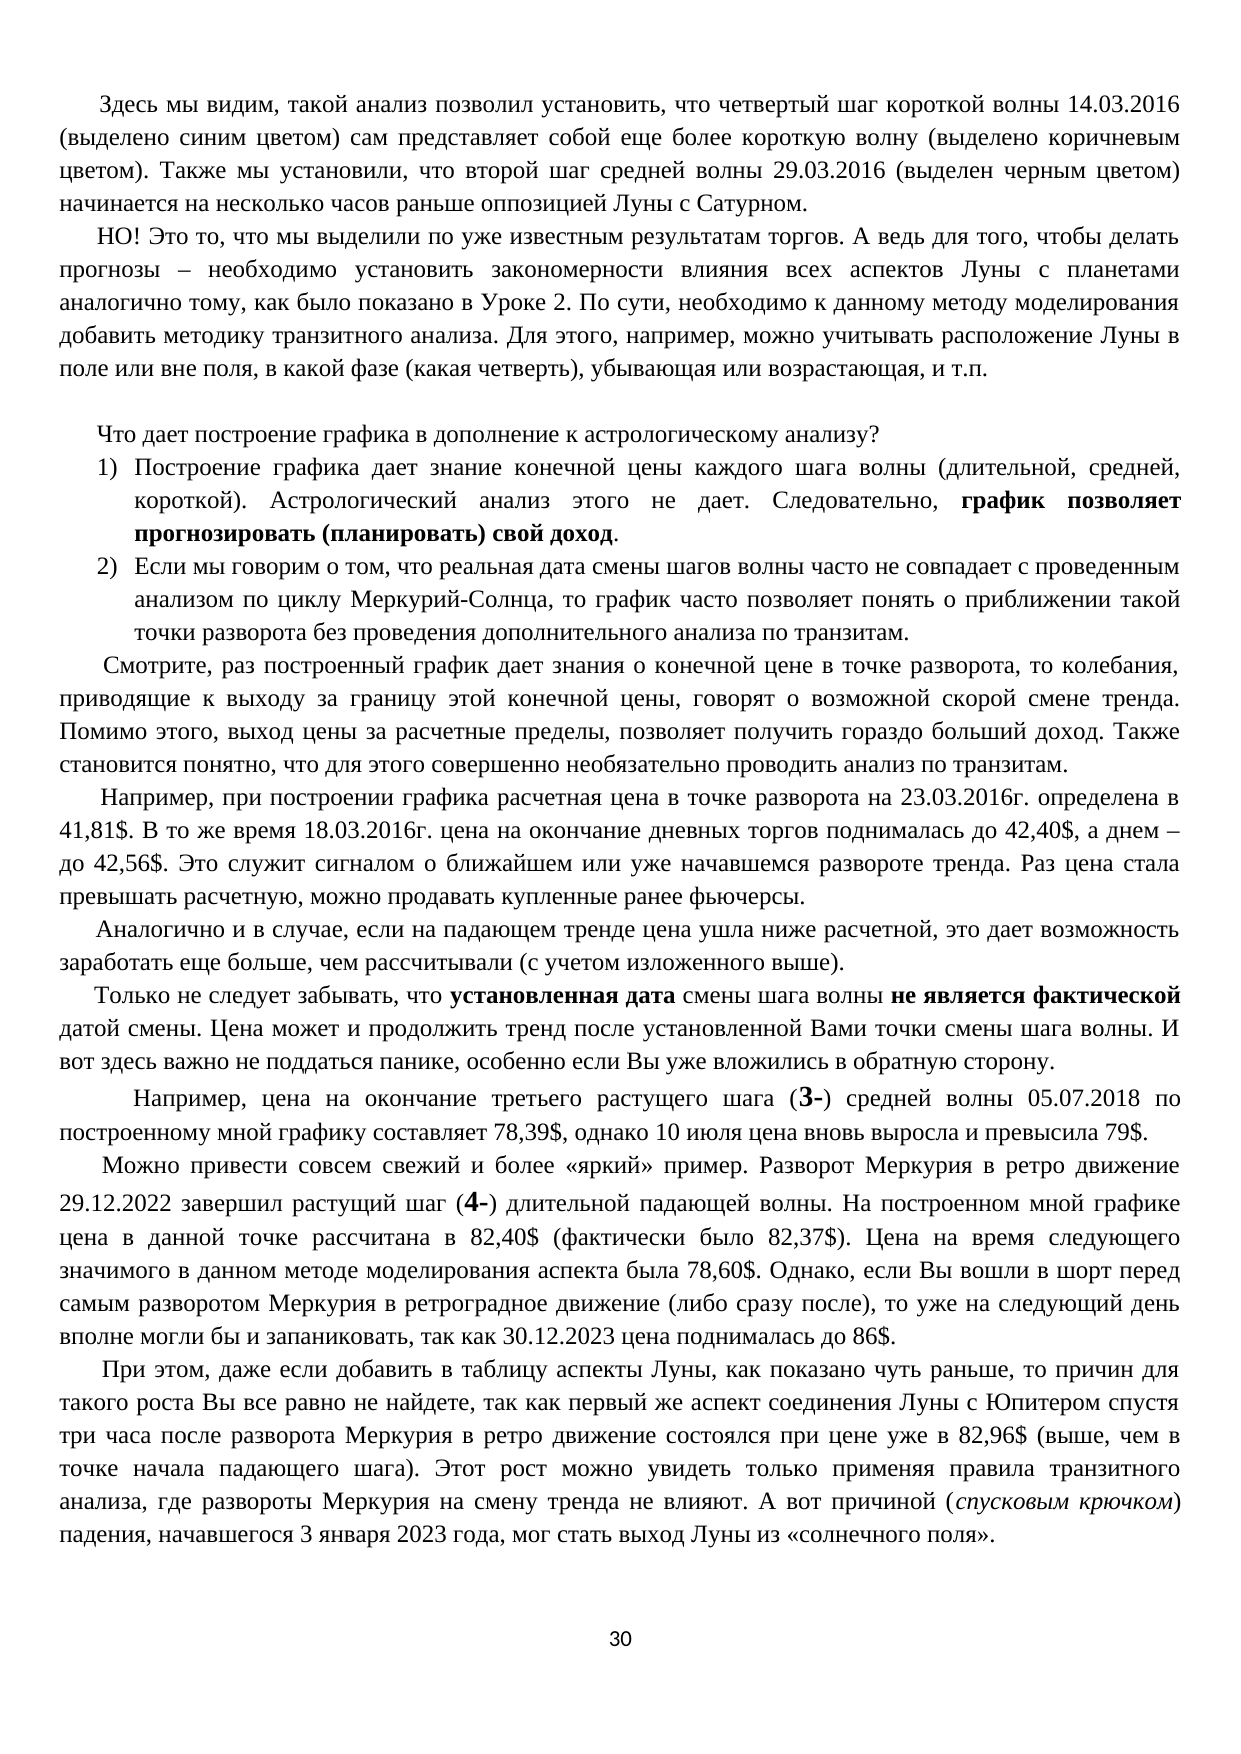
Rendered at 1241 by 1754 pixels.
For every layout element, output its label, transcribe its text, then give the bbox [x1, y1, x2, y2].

text НО! Это то, что мы выделили по уже известным результатам торгов. А ведь для того, чтобы делать прогнозы – необходимо установить закономерности влияния всех аспектов Луны с планетами аналогично тому, как было показано в Уроке 2. По сути, необходимо к данному методу моделирования добавить методику транзитного анализа. Для этого, например, можно учитывать расположение Луны в поле или вне поля, в какой фазе (какая четверть), убывающая или возрастающая, и т.п. [59, 221, 1181, 382]
text Например, цена на окончание третьего растущего шага (3-) средней волны 05.07.2018 по построенному мной графику составляет 78,39$, однако 10 июля цена вновь выросла и превысила 79$. [59, 1079, 1181, 1146]
text Например, при построении графика расчетная цена в точке разворота на 23.03.2016г. определена в 41,81$. В то же время 18.03.2016г. цена на окончание дневных торгов поднималась до 42,40$, а днем – до 42,56$. Это служит сигналом о ближайшем или уже начавшемся развороте тренда. Раз цена стала превышать расчетную, можно продавать купленные ранее фьючерсы. [59, 782, 1181, 910]
text Аналогично и в случае, если на падающем тренде цена ушла ниже расчетной, это дает возможность заработать еще больше, чем рассчитывали (с учетом изложенного выше). [59, 914, 1181, 976]
text Можно привести совсем свежий и более «яркий» пример. Разворот Меркурия в ретро движение 29.12.2022 завершил растущий шаг (4-) длительной падающей волны. На построенном мной графике цена в данной точке рассчитана в 82,40$ (фактически было 82,37$). Цена на время следующего значимого в данном методе моделирования аспекта была 78,60$. Однако, если Вы вошли в шорт перед самым разворотом Меркурия в ретроградное движение (либо сразу после), то уже на следующий день вполне могли бы и запаниковать, так как 30.12.2023 цена поднималась до 86$. [59, 1150, 1181, 1349]
text Здесь мы видим, такой анализ позволил установить, что четвертый шаг короткой волны 14.03.2016 (выделено синим цветом) сам представляет собой еще более короткую волну (выделено коричневым цветом). Также мы установили, что второй шаг средней волны 29.03.2016 (выделен черным цветом) начинается на несколько часов раньше оппозицией Луны с Сатурном. [59, 89, 1181, 216]
text Что дает построение графика в дополнение к астрологическому анализу? [59, 419, 1181, 448]
text Смотрите, раз построенный график дает знания о конечной цене в точке разворота, то колебания, приводящие к выходу за границу этой конечной цены, говорят о возможной скорой смене тренда. Помимо этого, выход цены за расчетные пределы, позволяет получить гораздо больший доход. Также становится понятно, что для этого совершенно необязательно проводить анализ по транзитам. [59, 650, 1181, 778]
list Построение графика дает знание конечной цены каждого шага волны (длительной, средней, короткой). Астрологический анализ этого не дает. Следовательно, график позволяет прогнозировать (планировать) свой доход. [97, 452, 1181, 547]
text Только не следует забывать, что установленная дата смены шага волны не является фактической датой смены. Цена может и продолжить тренд после установленной Вами точки смены шага волны. И вот здесь важно не поддаться панике, особенно если Вы уже вложились в обратную сторону. [59, 980, 1181, 1075]
text При этом, даже если добавить в таблицу аспекты Луны, как показано чуть раньше, то причин для такого роста Вы все равно не найдете, так как первый же аспект соединения Луны с Юпитером спустя три часа после разворота Меркурия в ретро движение состоялся при цене уже в 82,96$ (выше, чем в точке начала падающего шага). Этот рост можно увидеть только применяя правила транзитного анализа, где развороты Меркурия на смену тренда не влияют. А вот причиной (спусковым крючком) падения, начавшегося 3 января 2023 года, мог стать выход Луны из «солнечного поля». [59, 1354, 1181, 1548]
list Если мы говорим о том, что реальная дата смены шагов волны часто не совпадает с проведенным анализом по циклу Меркурий-Солнца, то график часто позволяет понять о приближении такой точки разворота без проведения дополнительного анализа по транзитам. [97, 551, 1181, 646]
